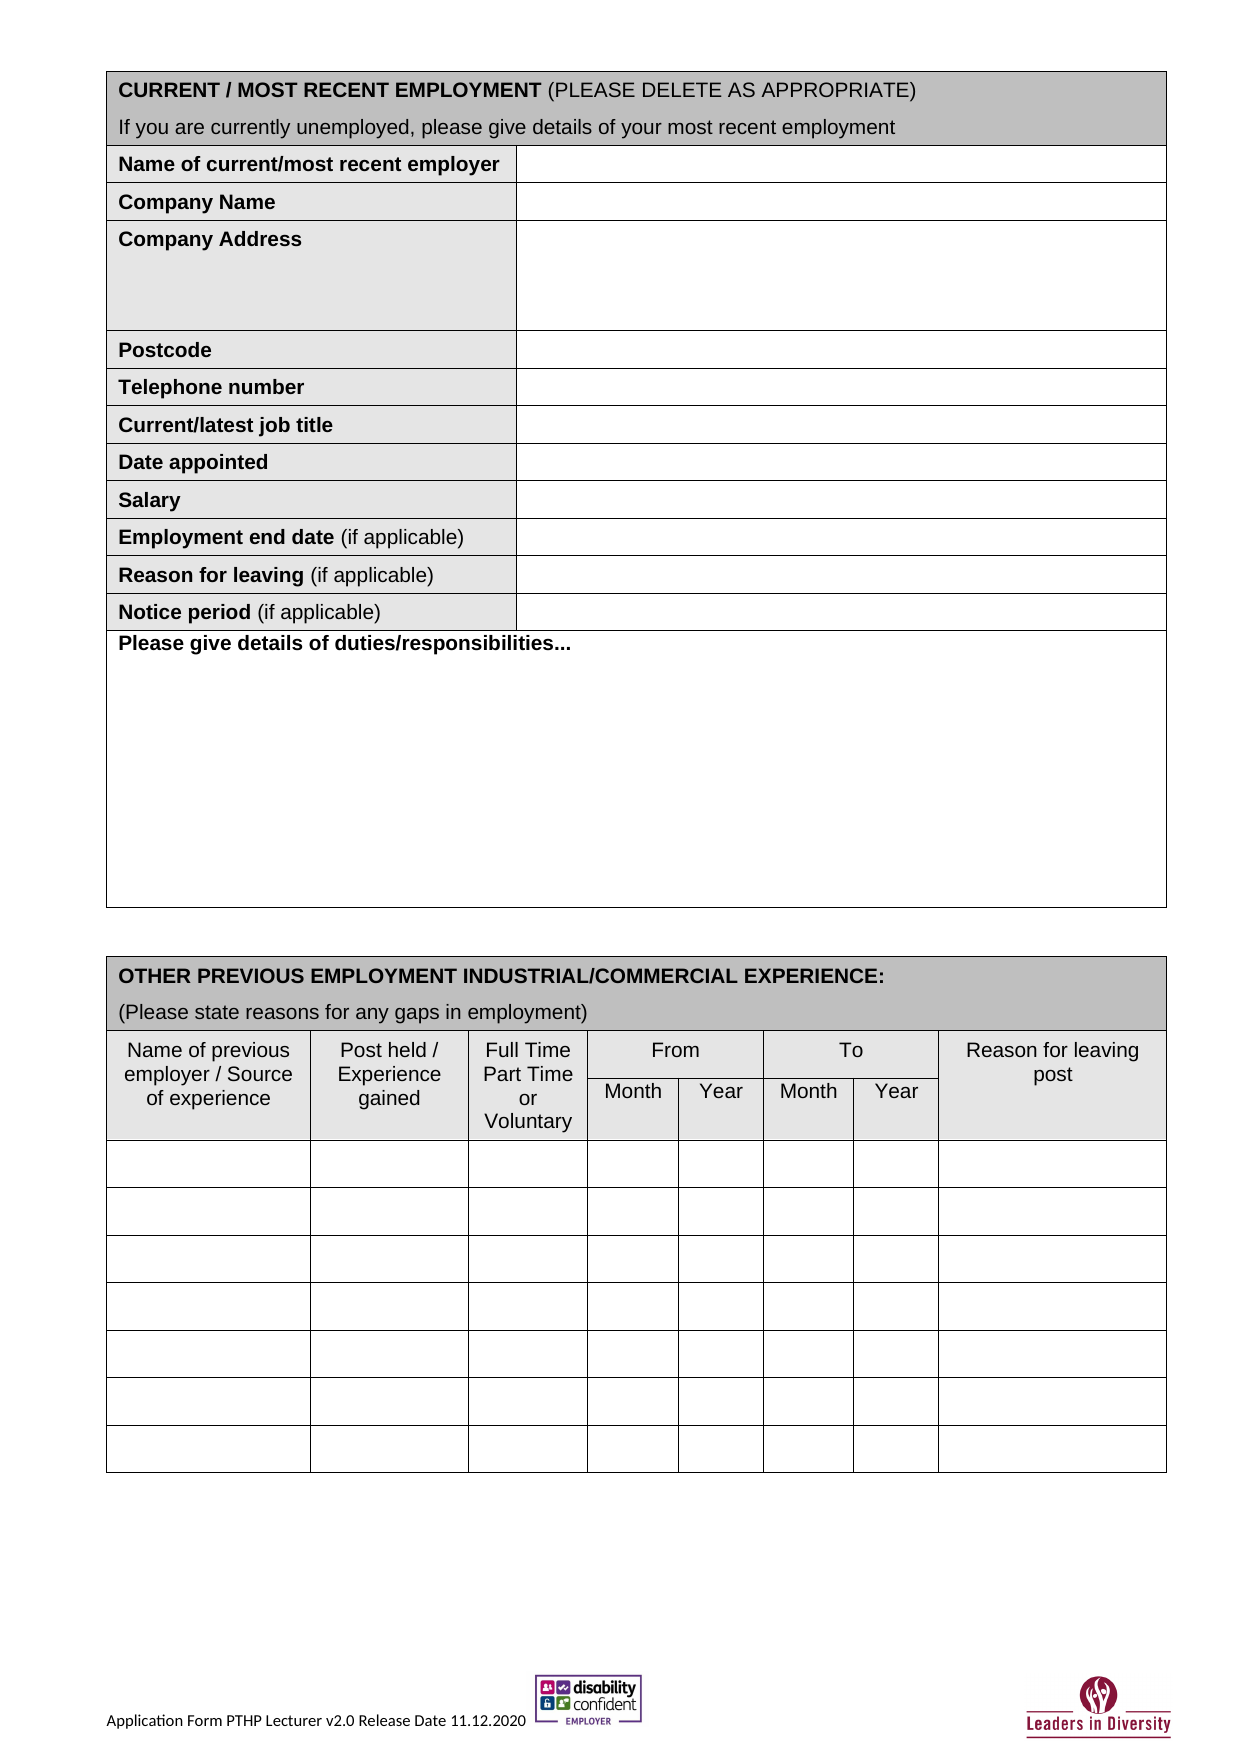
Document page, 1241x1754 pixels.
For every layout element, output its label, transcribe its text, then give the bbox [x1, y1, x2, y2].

table_cell [939, 1426, 1166, 1472]
table_cell [107, 1283, 310, 1329]
table_cell Salary [107, 481, 516, 518]
table_cell Postcode [107, 331, 516, 368]
table_cell [588, 1236, 678, 1282]
table_cell [311, 1426, 468, 1472]
table_cell [939, 1331, 1166, 1377]
table_cell [764, 1283, 853, 1329]
table_cell Company Address [107, 221, 516, 330]
picture [1023, 1673, 1174, 1741]
table_cell [517, 183, 1166, 220]
table_cell [517, 444, 1166, 480]
table_cell From [588, 1031, 763, 1078]
table_cell Full Time Part Time or Voluntary [469, 1031, 587, 1139]
table_cell [764, 1188, 853, 1234]
table_cell [517, 556, 1166, 593]
table_cell [469, 1426, 587, 1472]
table_cell [107, 1331, 310, 1377]
table_cell [517, 481, 1166, 518]
table_cell [588, 1141, 678, 1187]
table_cell Name of previous employer / Source of experience [107, 1031, 310, 1139]
table_cell [517, 369, 1166, 405]
table_cell [854, 1236, 938, 1282]
table_cell Reason for leaving (if applicable) [107, 556, 516, 593]
table_cell [679, 1331, 763, 1377]
table_cell [854, 1141, 938, 1187]
table_cell [939, 1188, 1166, 1234]
table_cell [469, 1283, 587, 1329]
table_cell [679, 1188, 763, 1234]
table_cell [107, 1188, 310, 1234]
table_cell [764, 1331, 853, 1377]
table_cell Post held / Experience gained [311, 1031, 468, 1139]
table_cell [854, 1426, 938, 1472]
table_cell [469, 1188, 587, 1234]
table_header OTHER PREVIOUS EMPLOYMENT INDUSTRIAL/COMMERCIAL EXPERIENCE: (Please state reasons for any gaps in employment) [107, 957, 1166, 1030]
table_cell Year [679, 1079, 763, 1139]
table_cell [764, 1236, 853, 1282]
table_cell [469, 1331, 587, 1377]
table_cell [939, 1378, 1166, 1424]
table_cell [517, 331, 1166, 368]
table_cell [939, 1236, 1166, 1282]
table_cell [107, 1236, 310, 1282]
table_cell [679, 1426, 763, 1472]
table_cell [107, 1141, 310, 1187]
table_cell [469, 1236, 587, 1282]
table_cell [311, 1331, 468, 1377]
table_cell [679, 1283, 763, 1329]
table_cell [588, 1331, 678, 1377]
table_cell [764, 1426, 853, 1472]
table_cell [107, 1378, 310, 1424]
table_cell [854, 1378, 938, 1424]
table_cell Year [854, 1079, 938, 1139]
table_cell [939, 1141, 1166, 1187]
table_cell [311, 1188, 468, 1234]
table_cell [311, 1378, 468, 1424]
table_cell Name of current/most recent employer [107, 146, 516, 182]
table_cell [854, 1188, 938, 1234]
table_cell [517, 406, 1166, 443]
table_cell Reason for leaving post [939, 1031, 1166, 1139]
table_cell [764, 1141, 853, 1187]
table_cell [588, 1283, 678, 1329]
table_cell [854, 1331, 938, 1377]
table_cell [517, 519, 1166, 555]
table_cell Date appointed [107, 444, 516, 480]
table_header CURRENT / MOST RECENT EMPLOYMENT (PLEASE DELETE AS APPROPRIATE) If you are currently unemployed, please give details of your most recent employment [107, 72, 1166, 145]
table_cell [939, 1283, 1166, 1329]
table_cell Employment end date (if applicable) [107, 519, 516, 555]
table_cell Telephone number [107, 369, 516, 405]
table_cell [854, 1283, 938, 1329]
table_cell [588, 1188, 678, 1234]
table_cell [311, 1141, 468, 1187]
table_cell [311, 1236, 468, 1282]
table_cell [679, 1378, 763, 1424]
table_cell [679, 1141, 763, 1187]
table_cell [469, 1378, 587, 1424]
table_cell [517, 221, 1166, 330]
table_cell Notice period (if applicable) [107, 594, 516, 630]
table_cell [764, 1378, 853, 1424]
table_cell [469, 1141, 587, 1187]
table_cell Please give details of duties/responsibilities... [107, 631, 1166, 907]
table_cell [517, 594, 1166, 630]
table_cell [588, 1378, 678, 1424]
table_cell [517, 146, 1166, 182]
table_cell To [764, 1031, 938, 1078]
table_cell [679, 1236, 763, 1282]
picture [526, 1671, 649, 1727]
table_cell Month [764, 1079, 853, 1139]
table_cell Current/latest job title [107, 406, 516, 443]
table_cell [588, 1426, 678, 1472]
table_cell [107, 1426, 310, 1472]
table_cell Month [588, 1079, 678, 1139]
table_cell Company Name [107, 183, 516, 220]
table_cell [311, 1283, 468, 1329]
